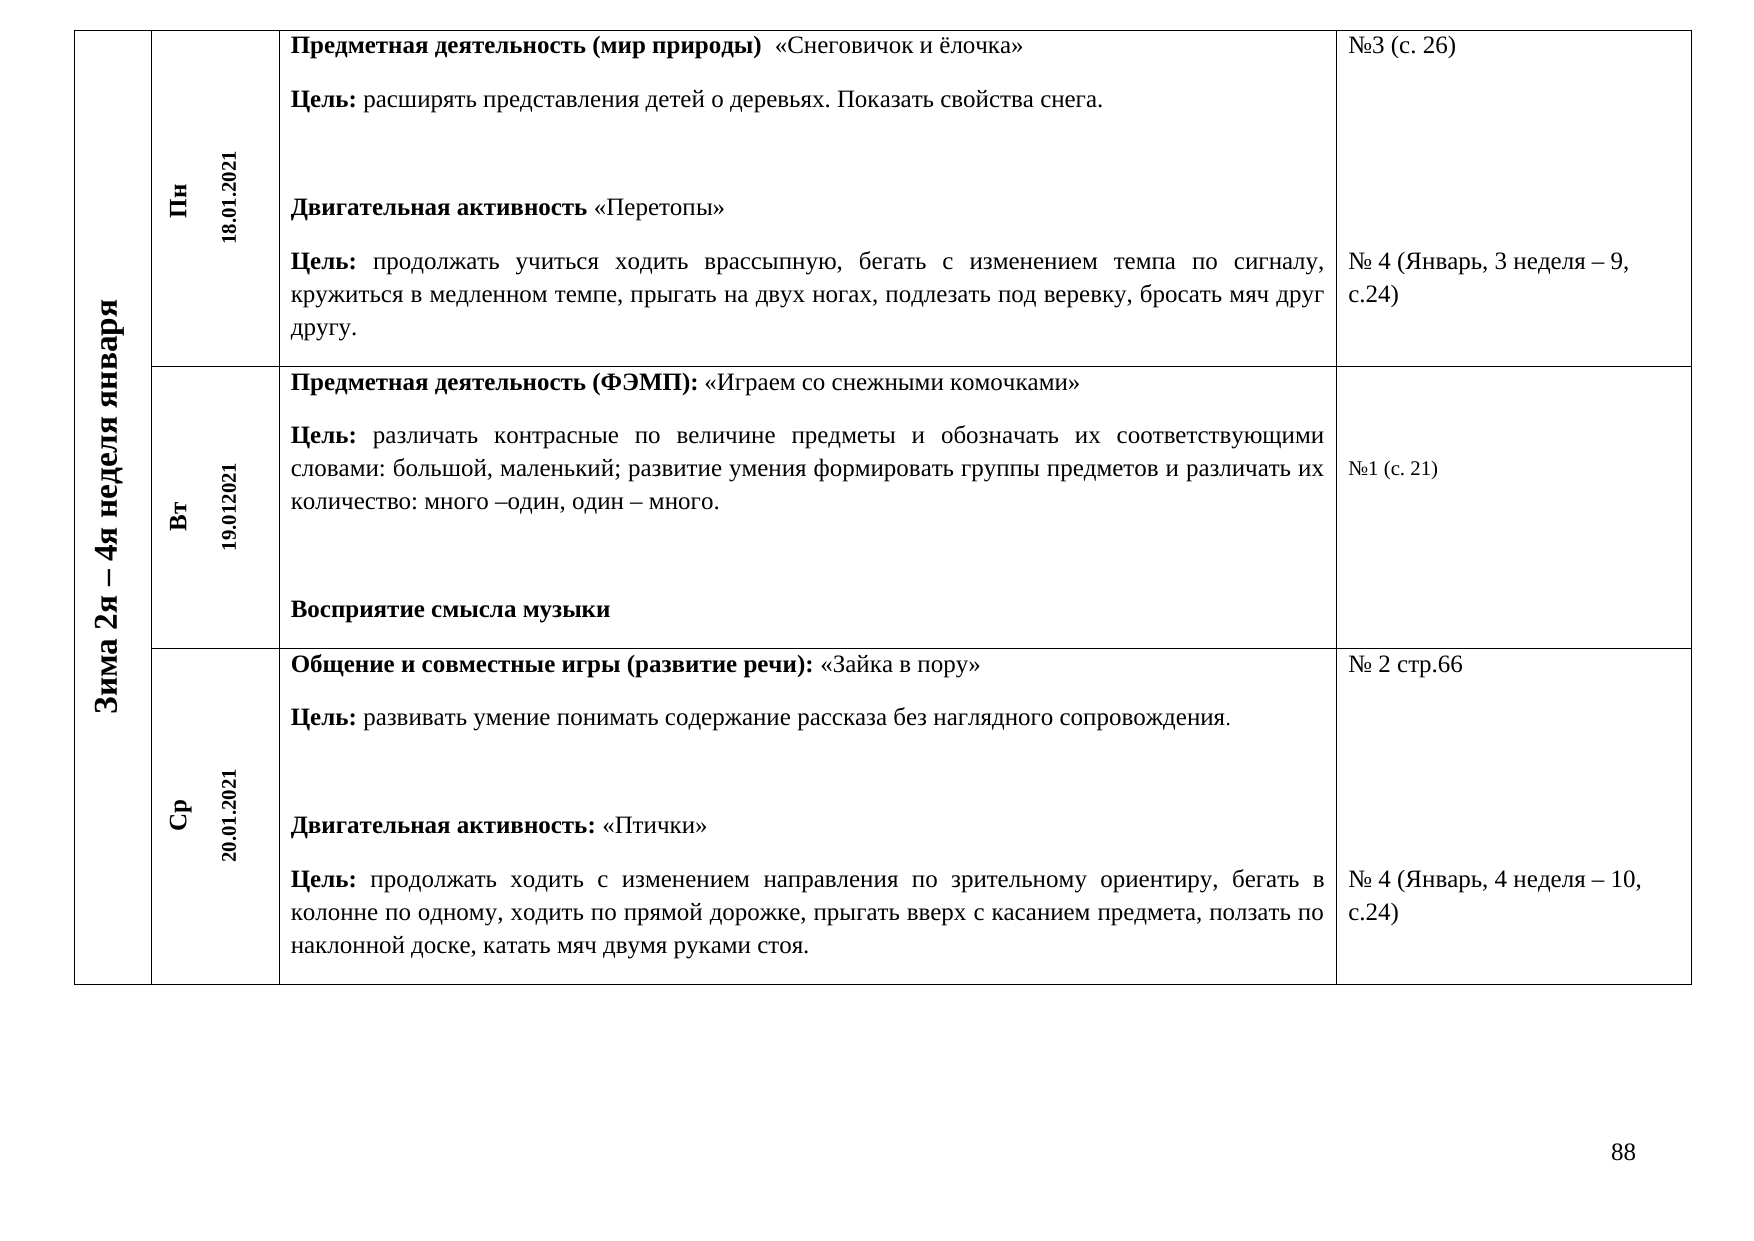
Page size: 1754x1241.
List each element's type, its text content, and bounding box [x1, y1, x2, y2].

table_cell Предметная деятельность (мир природы) «Снеговичок и ёлочка» Цель: расширять представления детей о деревьях. Показать свойства снега. Двигательная активность «Перетопы» Цель: продолжать учиться ходить врассыпную, бегать с изменением темпа по сигналу, кружиться в медленном темпе, прыгать на двух ногах, подлезать под веревку, бросать мяч друг другу. [280, 31, 1336, 366]
table_cell № 2 стр.66 № 4 (Январь, 4 неделя – 10, с.24) [1337, 649, 1691, 983]
table_cell Общение и совместные игры (развитие речи): «Зайка в пору» Цель: развивать умение понимать содержание рассказа без наглядного сопровождения. Двигательная активность: «Птички» Цель: продолжать ходить с изменением направления по зрительному ориентиру, бегать в колонне по одному, ходить по прямой дорожке, прыгать вверх с касанием предмета, ползать по наклонной доске, катать мяч двумя руками стоя. [280, 649, 1336, 983]
table_cell №3 (с. 26) № 4 (Январь, 3 неделя – 9, с.24) [1337, 31, 1691, 366]
table_cell Вт 19.012021 [152, 367, 279, 648]
table_cell Пн 18.01.2021 [152, 31, 279, 366]
table_cell Ср 20.01.2021 [152, 649, 279, 983]
table_cell №1 (с. 21) [1337, 367, 1691, 648]
table_cell Зима 2я – 4я неделя января [75, 31, 151, 983]
table_cell Предметная деятельность (ФЭМП): «Играем со снежными комочками» Цель: различать контрасные по величине предметы и обозначать их соответствующими словами: большой, маленький; развитие умения формировать группы предметов и различать их количество: много –один, один – много. Восприятие смысла музыки [280, 367, 1336, 648]
